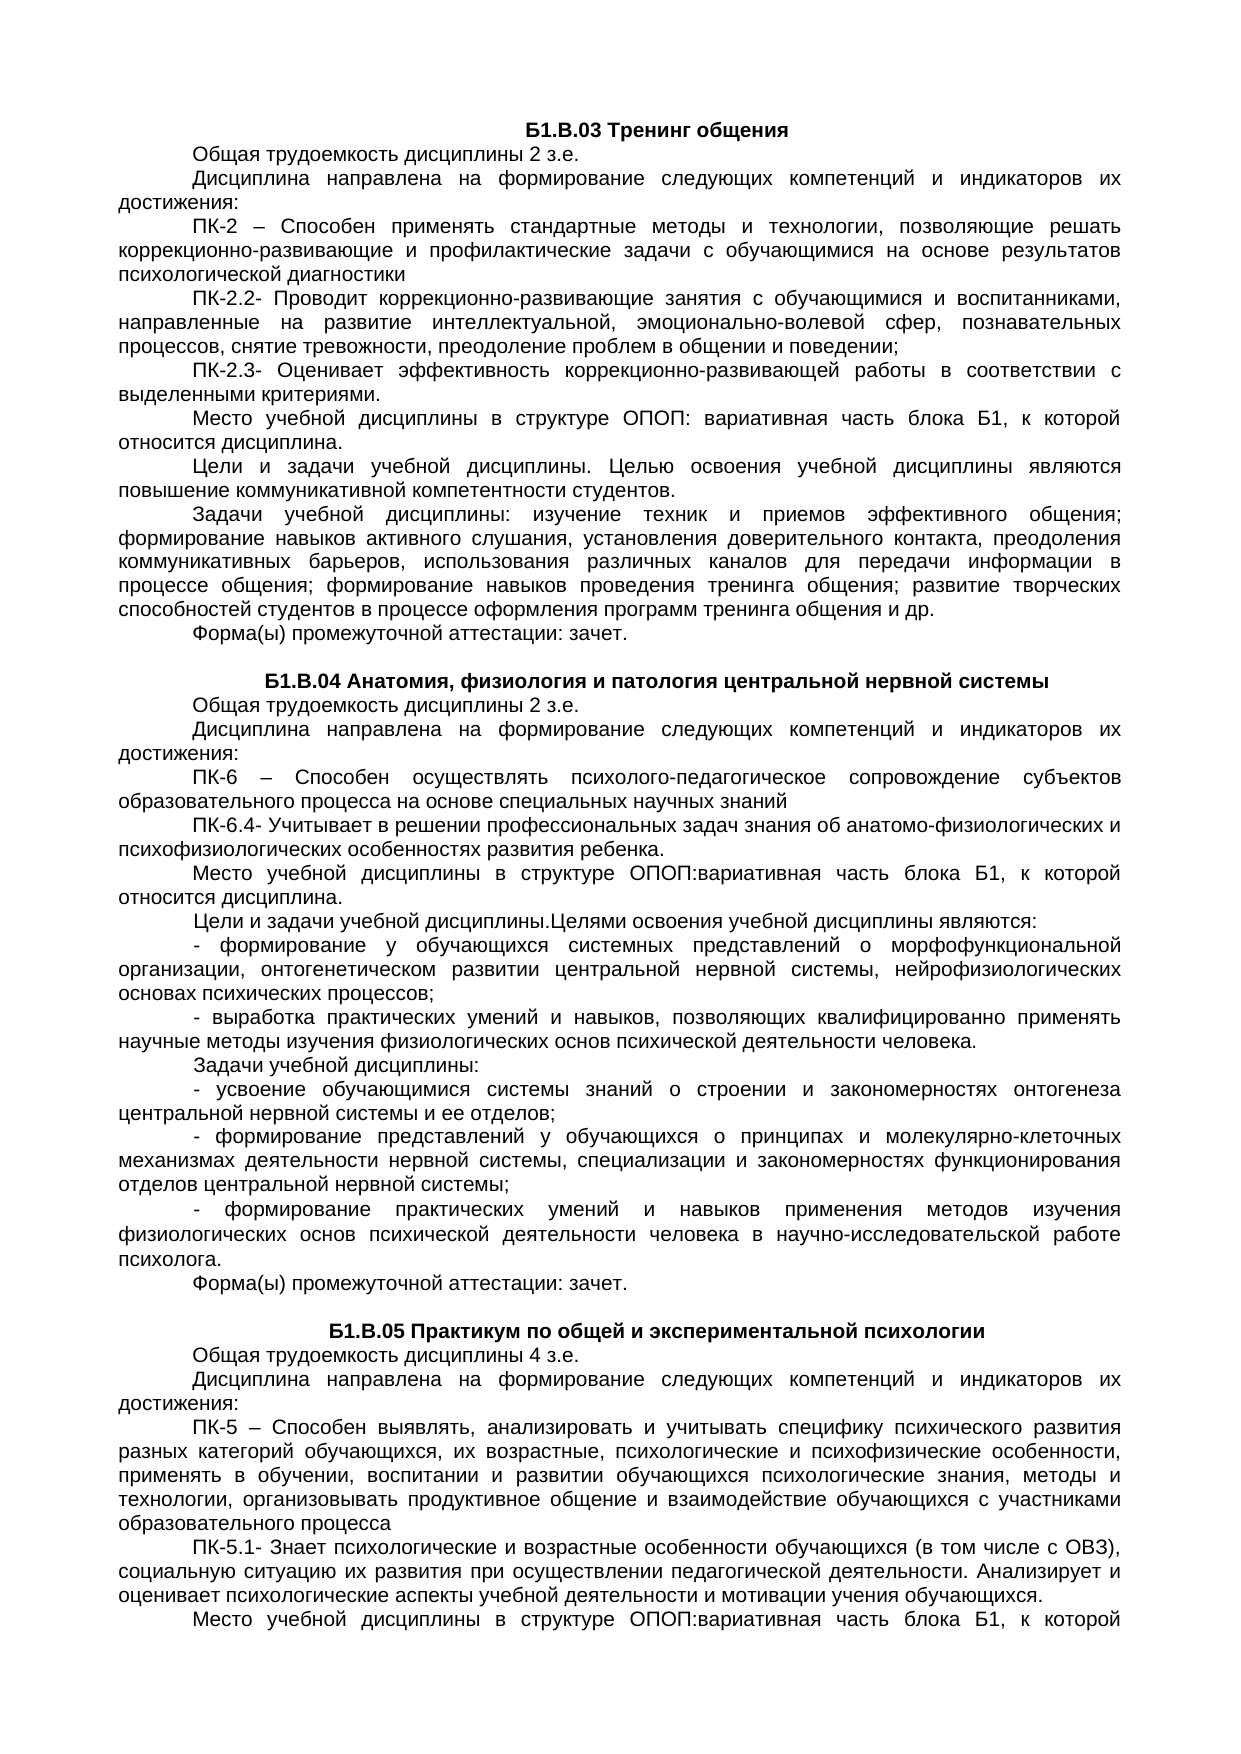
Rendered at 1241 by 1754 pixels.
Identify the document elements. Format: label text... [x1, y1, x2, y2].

text ПК-5.1- Знает психологические и возрастные особенности обучающихся (в том числе с ОВЗ), социальную ситуацию их развития при осуществлении педагогической деятельности. Анализирует и оценивает психологические аспекты учебной деятельности и мотивации учения обучающихся. [118, 1535, 1122, 1607]
text ПК-2.2- Проводит коррекционно-развивающие занятия с обучающимися и воспитанниками, направленные на развитие интеллектуальной, эмоционально-волевой сфер, познавательных процессов, снятие тревожности, преодоление проблем в общении и поведении; [118, 286, 1122, 358]
text Дисциплина направлена на формирование следующих компетенций и индикаторов их достижения: [118, 166, 1122, 214]
text ПК-2.3- Оценивает эффективность коррекционно-развивающей работы в соответствии с выделенными критериями. [118, 358, 1122, 406]
text - формирование практических умений и навыков применения методов изучения физиологических основ психической деятельности человека в научно-исследовательской работе психолога. [118, 1196, 1122, 1271]
text Задачи учебной дисциплины: изучение техник и приемов эффективного общения; формирование навыков активного слушания, установления доверительного контакта, преодоления коммуникативных барьеров, использования различных каналов для передачи информации в процессе общения; формирование навыков проведения тренинга общения; развитие творческих способностей студентов в процессе оформления программ тренинга общения и др. [118, 501, 1122, 621]
text Цели и задачи учебной дисциплины.Целями освоения учебной дисциплины являются: [118, 909, 1122, 933]
text Общая трудоемкость дисциплины 4 з.е. [118, 1343, 1122, 1367]
text Место учебной дисциплины в структуре ОПОП: вариативная часть блока Б1, к которой относится дисциплина. [118, 406, 1122, 453]
text - усвоение обучающимися системы знаний о строении и закономерностях онтогенеза центральной нервной системы и ее отделов; [118, 1076, 1122, 1124]
text Форма(ы) промежуточной аттестации: зачет. [118, 621, 1122, 645]
text - формирование представлений у обучающихся о принципах и молекулярно-клеточных механизмах деятельности нервной системы, специализации и закономерностях функционирования отделов центральной нервной системы; [118, 1124, 1122, 1196]
text Б1.В.04 Анатомия, физиология и патология центральной нервной системы [118, 669, 1122, 693]
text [118, 1607, 1122, 1631]
text ПК-6 – Способен осуществлять психолого-педагогическое сопровождение субъектов образовательного процесса на основе специальных научных знаний [118, 765, 1122, 813]
text Задачи учебной дисциплины: [118, 1052, 1122, 1076]
text Дисциплина направлена на формирование следующих компетенций и индикаторов их достижения: [118, 717, 1122, 765]
text Б1.В.03 Тренинг общения [118, 118, 1122, 142]
text ПК-6.4- Учитывает в решении профессиональных задач знания об анатомо-физиологических и психофизиологических особенностях развития ребенка. [118, 813, 1122, 861]
text - формирование у обучающихся системных представлений о морфофункциональной организации, онтогенетическом развитии центральной нервной системы, нейрофизиологических основах психических процессов; [118, 933, 1122, 1004]
text ПК-5 – Способен выявлять, анализировать и учитывать специфику психического развития разных категорий обучающихся, их возрастные, психологические и психофизические особенности, применять в обучении, воспитании и развитии обучающихся психологические знания, методы и технологии, организовывать продуктивное общение и взаимодействие обучающихся с участниками образовательного процесса [118, 1415, 1122, 1535]
text Общая трудоемкость дисциплины 2 з.е. [118, 693, 1122, 717]
text Форма(ы) промежуточной аттестации: зачет. [118, 1271, 1122, 1295]
text Место учебной дисциплины в структуре ОПОП:вариативная часть блока Б1, к которой относится дисциплина. [118, 861, 1122, 909]
text Дисциплина направлена на формирование следующих компетенций и индикаторов их достижения: [118, 1367, 1122, 1415]
text Общая трудоемкость дисциплины 2 з.е. [118, 142, 1122, 166]
text Цели и задачи учебной дисциплины. Целью освоения учебной дисциплины являются повышение коммуникативной компетентности студентов. [118, 453, 1122, 501]
text Б1.В.05 Практикум по общей и экспериментальной психологии [118, 1319, 1122, 1343]
text - выработка практических умений и навыков, позволяющих квалифицированно применять научные методы изучения физиологических основ психической деятельности человека. [118, 1004, 1122, 1052]
text ПК-2 – Способен применять стандартные методы и технологии, позволяющие решать коррекционно-развивающие и профилактические задачи с обучающимися на основе результатов психологической диагностики [118, 214, 1122, 286]
